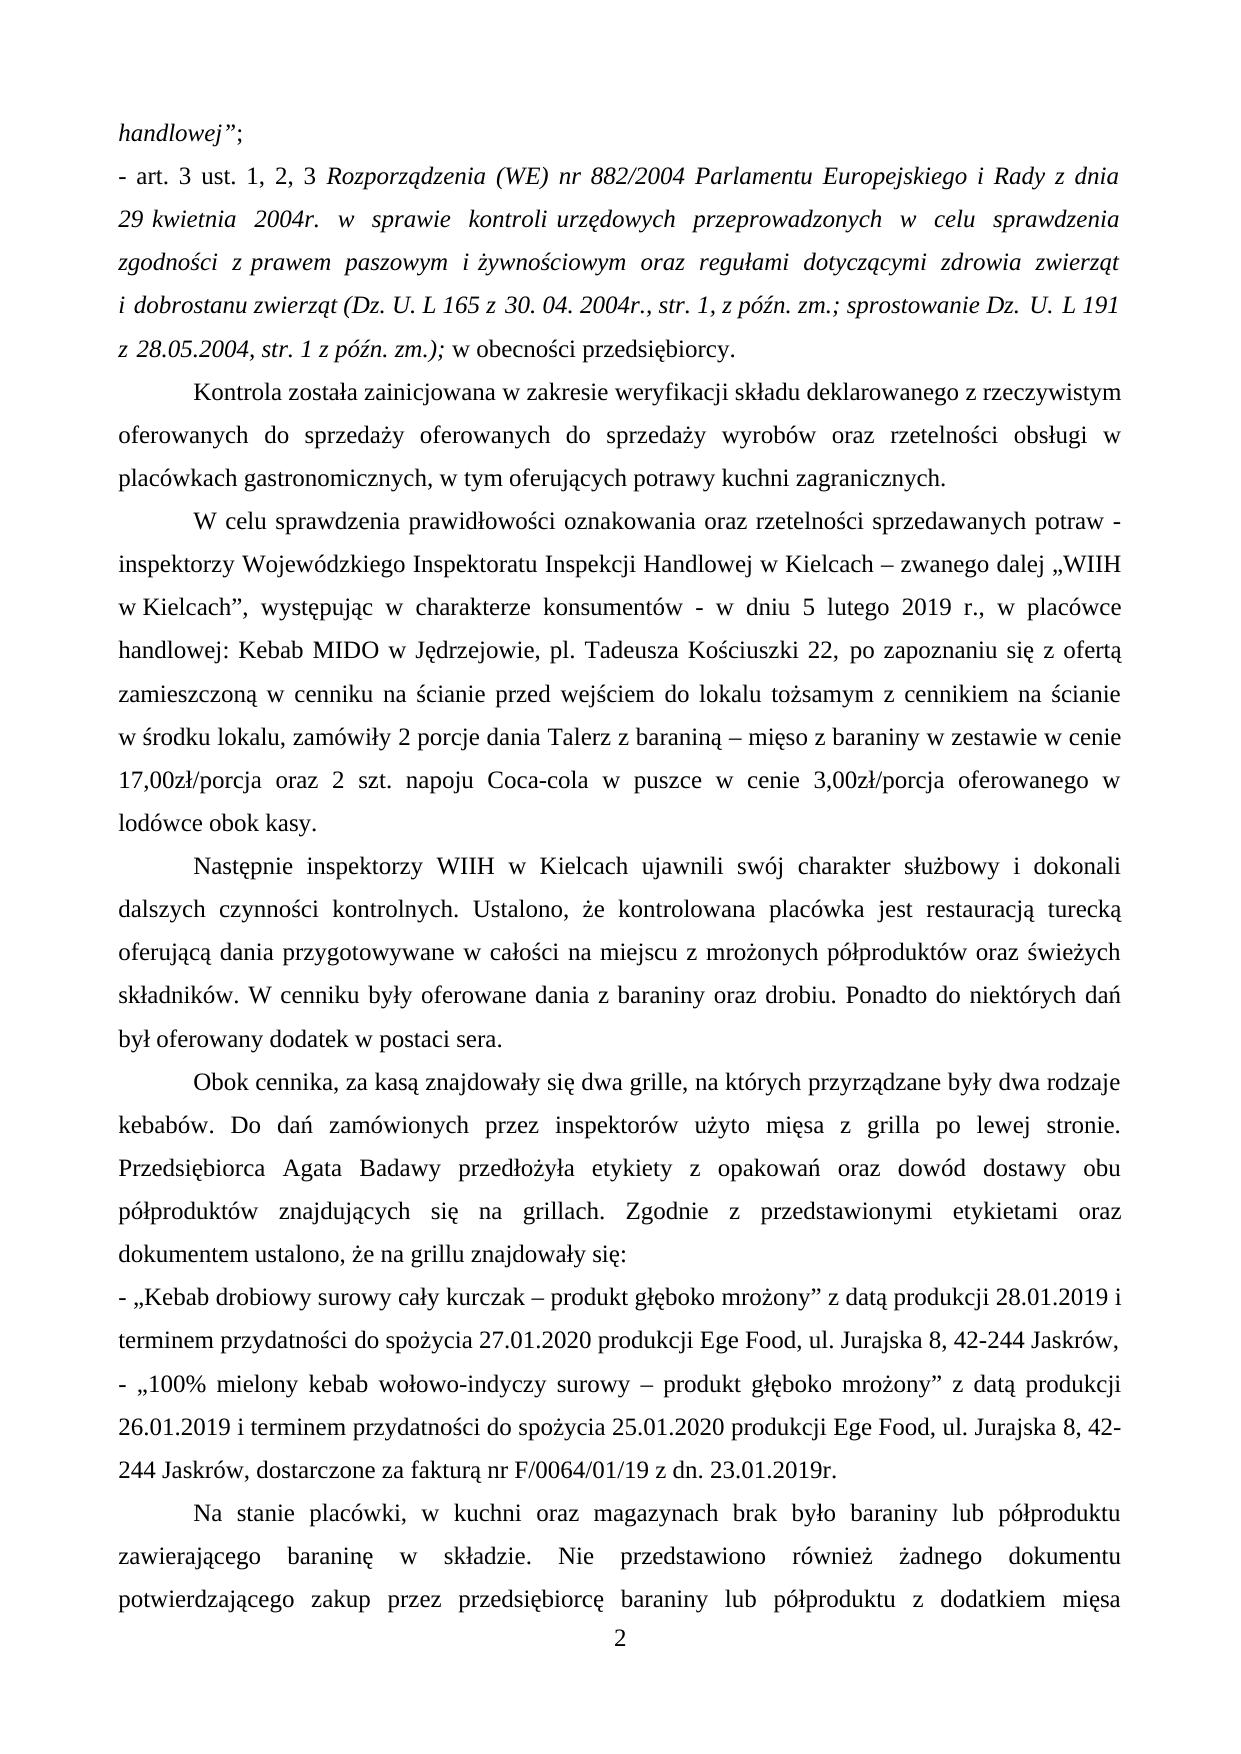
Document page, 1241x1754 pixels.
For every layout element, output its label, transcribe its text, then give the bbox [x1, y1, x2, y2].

text - „100% mielony kebab wołowo-indyczy surowy – produkt głęboko mrożony” z datą produkcji 26.01.2019 i terminem przydatności do spożycia 25.01.2020 produkcji Ege Food, ul. Jurajska 8, 42-244 Jaskrów, dostarczone za fakturą nr F/0064/01/19 z dn. 23.01.2019r. [118, 1369, 1122, 1484]
text - art. 3 ust. 1, 2, 3 Rozporządzenia (WE) nr 882/2004 Parlamentu Europejskiego i Rady z dnia 29 kwietnia 2004r. w sprawie kontroli urzędowych przeprowadzonych w celu sprawdzenia zgodności z prawem paszowym i żywnościowym oraz regułami dotyczącymi zdrowia zwierząt i dobrostanu zwierząt (Dz. U. L 165 z 30. 04. 2004r., str. 1, z późn. zm.; sprostowanie Dz. U. L 191 z 28.05.2004, str. 1 z późn. zm.); w obecności przedsiębiorcy. [118, 161, 1122, 362]
text - „Kebab drobiowy surowy cały kurczak – produkt głęboko mrożony” z datą produkcji 28.01.2019 i terminem przydatności do spożycia 27.01.2020 produkcji Ege Food, ul. Jurajska 8, 42-244 Jaskrów, [118, 1282, 1122, 1354]
text Obok cennika, za kasą znajdowały się dwa grille, na których przyrządzane były dwa rodzaje kebabów. Do dań zamówionych przez inspektorów użyto mięsa z grilla po lewej stronie. Przedsiębiorca Agata Badawy przedłożyła etykiety z opakowań oraz dowód dostawy obu półproduktów znajdujących się na grillach. Zgodnie z przedstawionymi etykietami oraz dokumentem ustalono, że na grillu znajdowały się: [118, 1067, 1122, 1268]
text Następnie inspektorzy WIIH w Kielcach ujawnili swój charakter służbowy i dokonali dalszych czynności kontrolnych. Ustalono, że kontrolowana placówka jest restauracją turecką oferującą dania przygotowywane w całości na miejscu z mrożonych półproduktów oraz świeżych składników. W cenniku były oferowane dania z baraniny oraz drobiu. Ponadto do niektórych dań był oferowany dodatek w postaci sera. [118, 851, 1122, 1052]
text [118, 1498, 1122, 1613]
text W celu sprawdzenia prawidłowości oznakowania oraz rzetelności sprzedawanych potraw - inspektorzy Wojewódzkiego Inspektoratu Inspekcji Handlowej w Kielcach – zwanego dalej „WIIH w Kielcach”, występując w charakterze konsumentów - w dniu 5 lutego 2019 r., w placówce handlowej: Kebab MIDO w Jędrzejowie, pl. Tadeusza Kościuszki 22, po zapoznaniu się z ofertą zamieszczoną w cenniku na ścianie przed wejściem do lokalu tożsamym z cennikiem na ścianie w środku lokalu, zamówiły 2 porcje dania Talerz z baraniną – mięso z baraniny w zestawie w cenie 17,00zł/porcja oraz 2 szt. napoju Coca-cola w puszce w cenie 3,00zł/porcja oferowanego w lodówce obok kasy. [118, 506, 1122, 837]
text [118, 118, 1122, 147]
text Kontrola została zainicjowana w zakresie weryfikacji składu deklarowanego z rzeczywistym oferowanych do sprzedaży oferowanych do sprzedaży wyrobów oraz rzetelności obsługi w placówkach gastronomicznych, w tym oferujących potrawy kuchni zagranicznych. [118, 377, 1122, 492]
